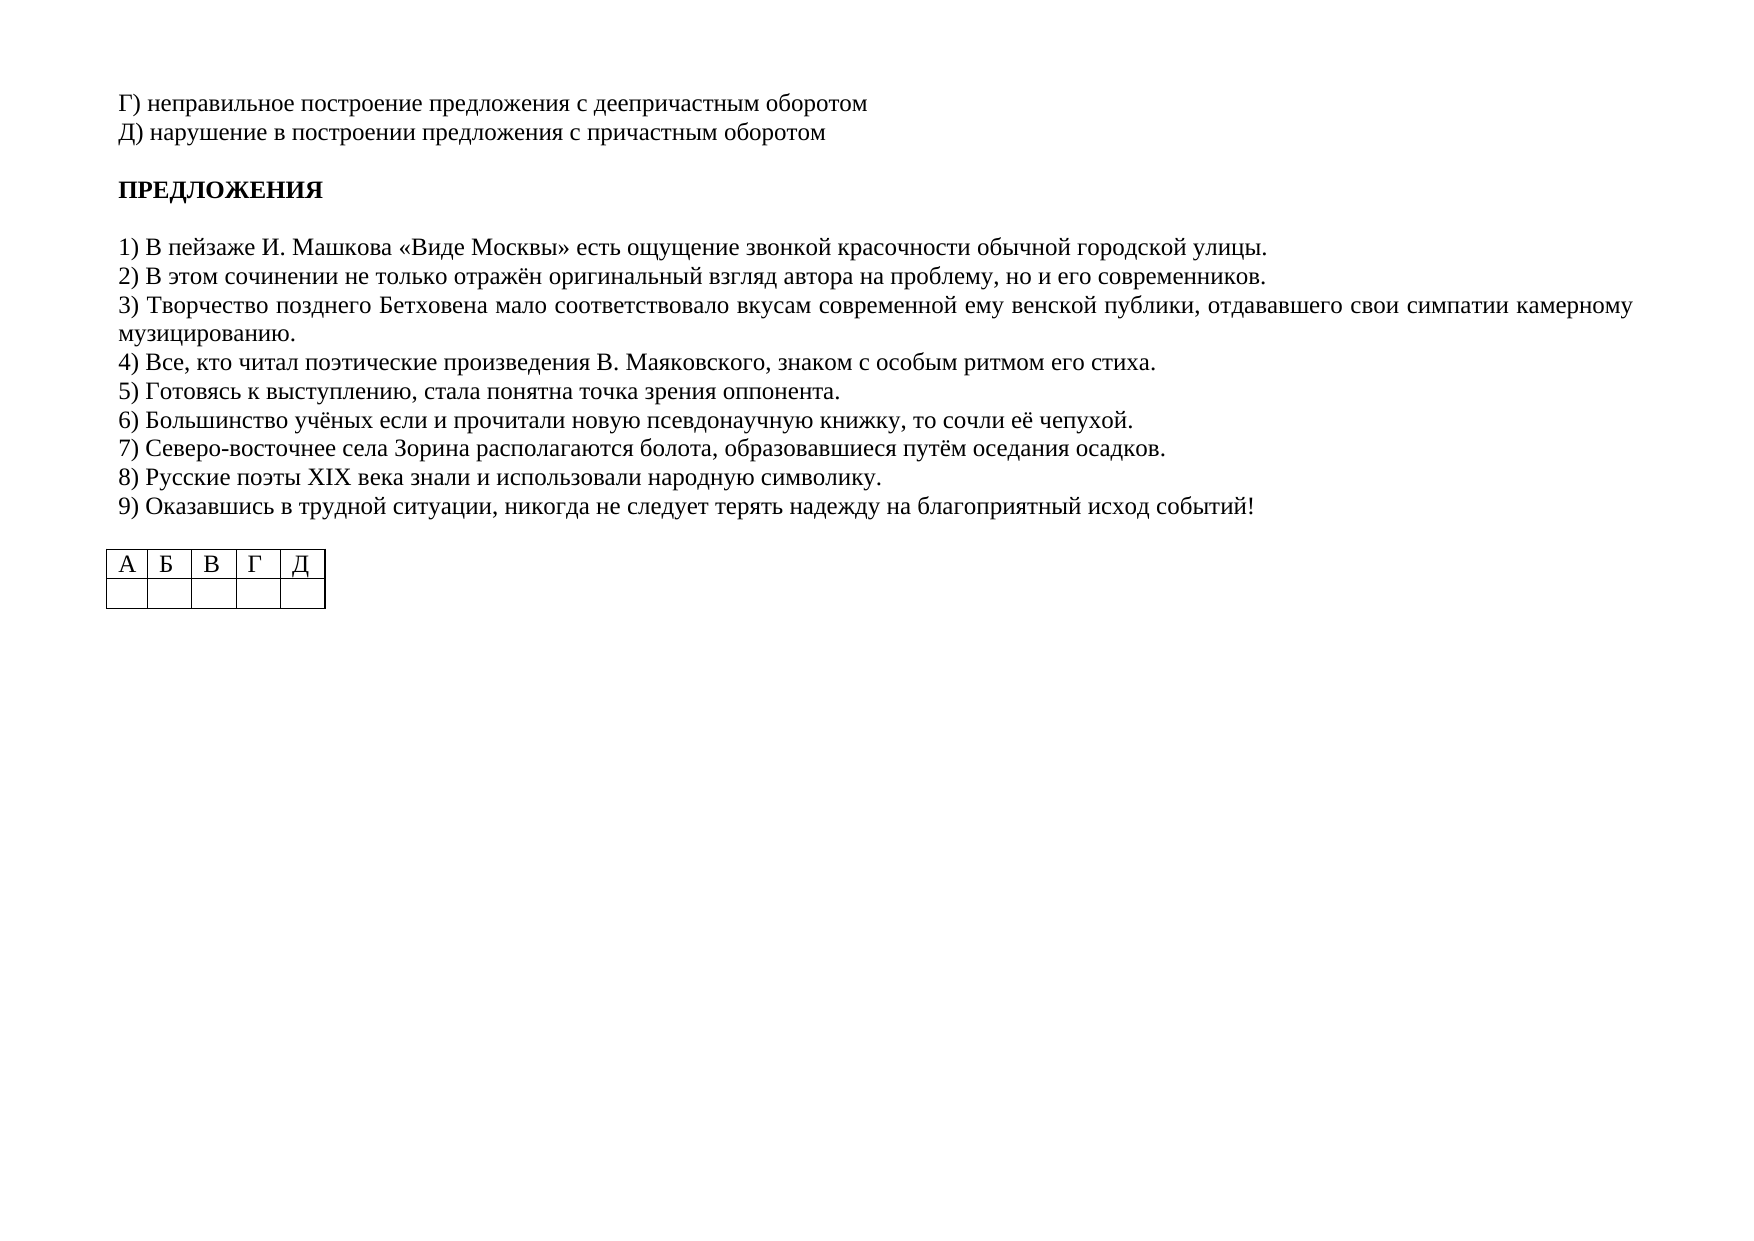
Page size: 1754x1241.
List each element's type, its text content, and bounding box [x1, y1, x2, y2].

table_header Д [281, 550, 324, 578]
table_cell [148, 579, 191, 608]
table_cell [281, 579, 324, 608]
table_header А [107, 550, 147, 578]
text 1) В пейзаже И. Машкова «Виде Москвы» есть ощущение звонкой красочности обычной городской улицы. [118, 232, 1636, 261]
text 2) В этом сочинении не только отражён оригинальный взгляд автора на проблему, но и его современников. [118, 261, 1636, 290]
text 7) Северо-восточнее села Зорина располагаются болота, образовавшиеся путём оседания осадков. [118, 433, 1636, 462]
text 6) Большинство учёных если и прочитали новую псевдонаучную книжку, то сочли её чепухой. [118, 405, 1636, 433]
table_header Г [237, 550, 280, 578]
text 3) Творчество позднего Бетховена мало соответствовало вкусам современной ему венской публики, отдававшего свои симпатии камерному музицированию. [118, 290, 1636, 347]
table_cell [237, 579, 280, 608]
table_header В [192, 550, 236, 578]
table_cell [107, 579, 147, 608]
text Д) нарушение в построении предложения с причастным оборотом [118, 117, 1636, 146]
text 5) Готовясь к выступлению, стала понятна точка зрения оппонента. [118, 376, 1636, 405]
text Г) неправильное построение предложения с деепричастным оборотом [118, 88, 1636, 117]
table_header Б [148, 550, 191, 578]
table_cell [192, 579, 236, 608]
text 4) Все, кто читал поэтические произведения В. Маяковского, знаком с особым ритмом его стиха. [118, 347, 1636, 376]
text 9) Оказавшись в трудной ситуации, никогда не следует терять надежду на благоприятный исход событий! [118, 491, 1636, 520]
text ПРЕДЛОЖЕНИЯ [118, 175, 1636, 203]
text 8) Русские поэты ХIХ века знали и использовали народную символику. [118, 462, 1636, 491]
